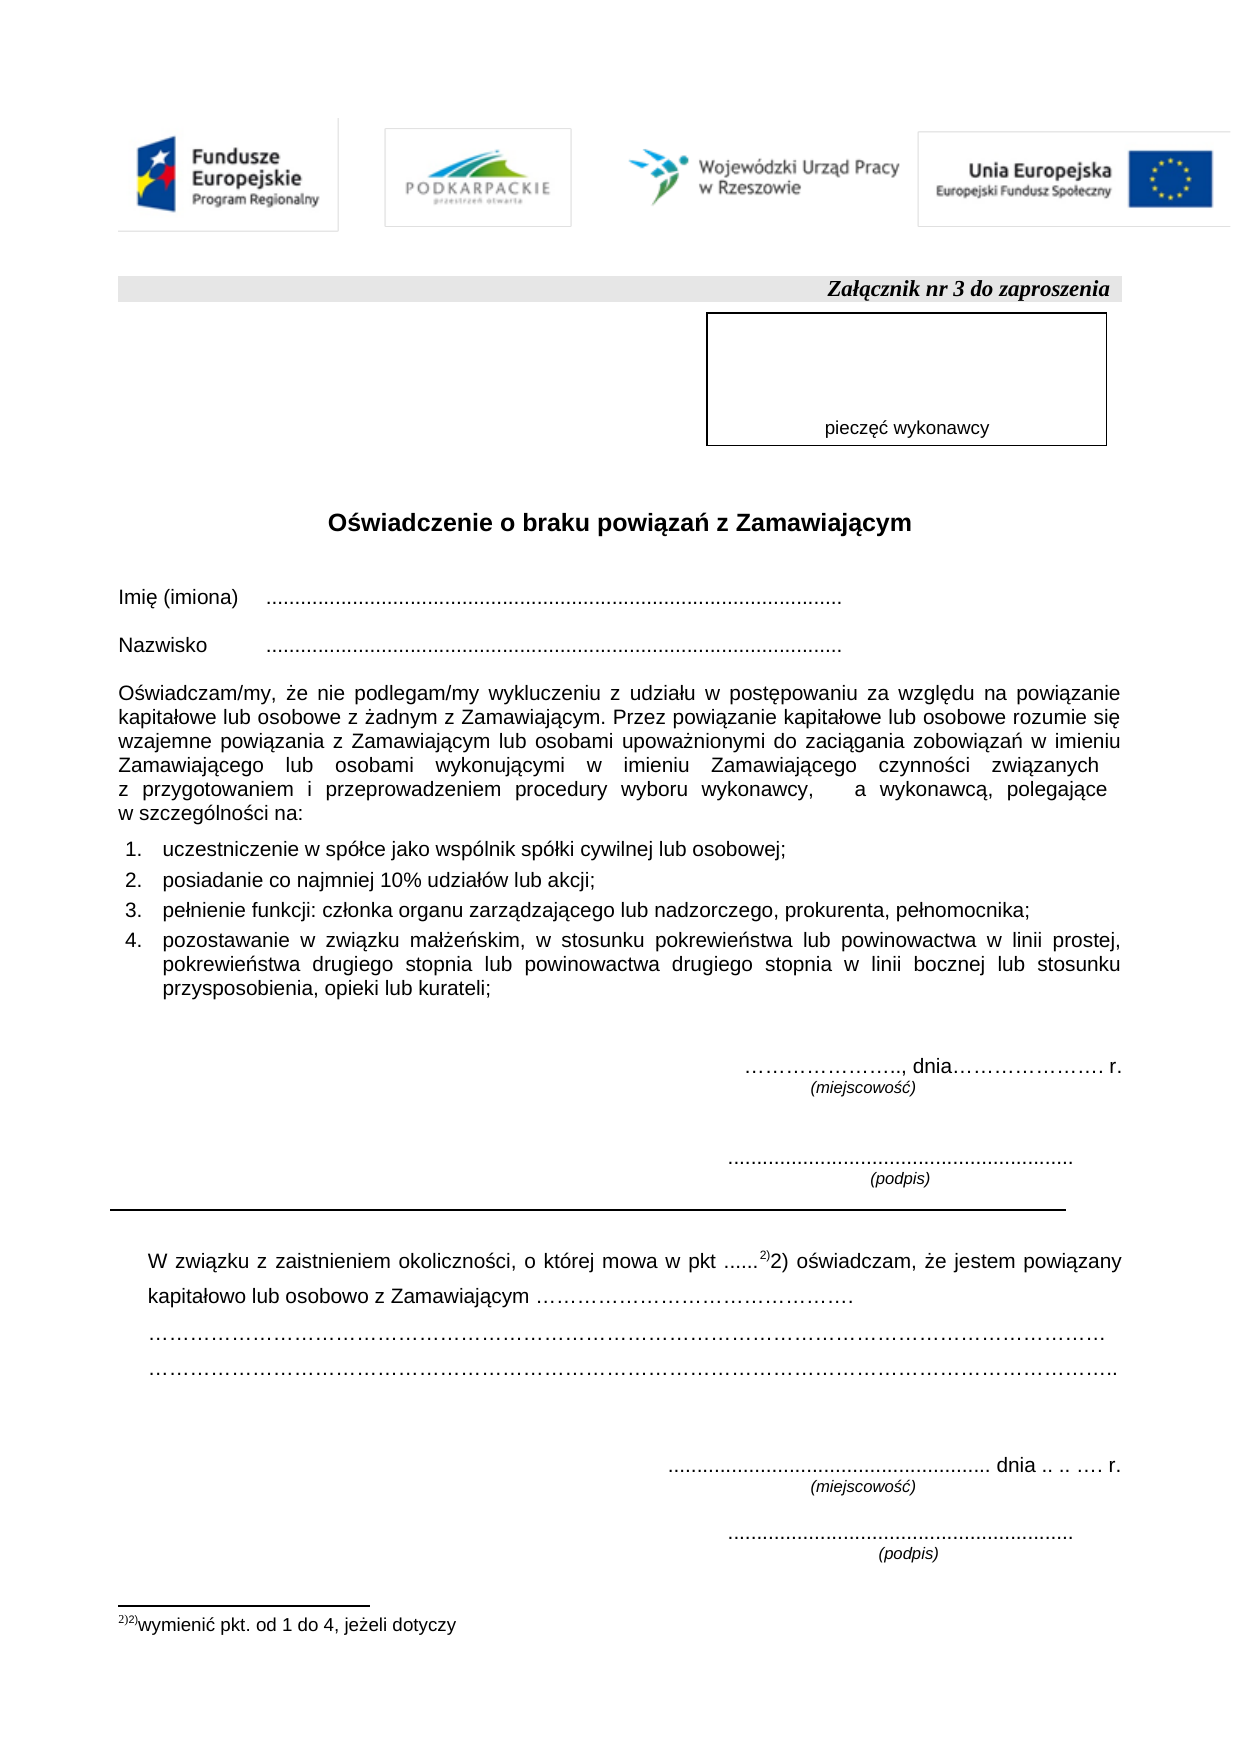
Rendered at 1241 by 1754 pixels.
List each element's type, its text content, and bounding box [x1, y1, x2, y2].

text (podpis) [679, 1169, 1122, 1188]
text (podpis) [679, 1544, 1122, 1587]
text W związku z zaistnieniem okoliczności, o której mowa w pkt ......2) oświadczam, że jestem powiązany kapitałowo lub osobowo z Zamawiającym ………………………………………. [148, 1248, 1122, 1308]
text ........................................................ dnia .. .. …. r. [118, 1453, 1122, 1477]
list uczestniczenie w spółce jako wspólnik spółki cywilnej lub osobowej; [125, 837, 1122, 861]
text Oświadczenie o braku powiązań z Zamawiającym [118, 508, 1122, 537]
text Nazwisko .................................................................................................... [118, 633, 1122, 657]
text Oświadczam/my, że nie podlegam/my wykluczeniu z udziału w postępowaniu za względu na powiązanie kapitałowe lub osobowe z żadnym z Zamawiającym. Przez powiązanie kapitałowe lub osobowe rozumie się wzajemne powiązania z Zamawiającym lub osobami upoważnionymi do zaciągania zobowiązań w imieniu Zamawiającego lub osobami wykonującymi w imieniu Zamawiającego czynności związanych z przygotowaniem i przeprowadzeniem procedury wyboru wykonawcy, a wykonawcą, polegające w szczególności na: [118, 681, 1122, 825]
text …………………………………………………………………………………………………………………………………………………………………………………………………………………………………………………….. [148, 1320, 1122, 1380]
list posiadanie co najmniej 10% udziałów lub akcji; [125, 867, 1122, 891]
list pozostawanie w związku małżeńskim, w stosunku pokrewieństwa lub powinowactwa w linii prostej, pokrewieństwa drugiego stopnia lub powinowactwa drugiego stopnia w linii bocznej lub stosunku przysposobienia, opieki lub kurateli; [125, 928, 1122, 1000]
subtitle Załącznik nr 3 do zaproszenia [118, 276, 1122, 302]
text ............................................................ [679, 1520, 1122, 1544]
text (miejscowość) [605, 1477, 1122, 1496]
text Imię (imiona) .................................................................................................... [118, 585, 1122, 609]
list pełnienie funkcji: członka organu zarządzającego lub nadzorczego, prokurenta, pełnomocnika; [125, 898, 1122, 922]
text ............................................................ [679, 1145, 1122, 1169]
text (miejscowość) [605, 1078, 1122, 1097]
text ………………….., dnia…………………. r. [118, 1054, 1122, 1078]
picture [118, 118, 1231, 233]
